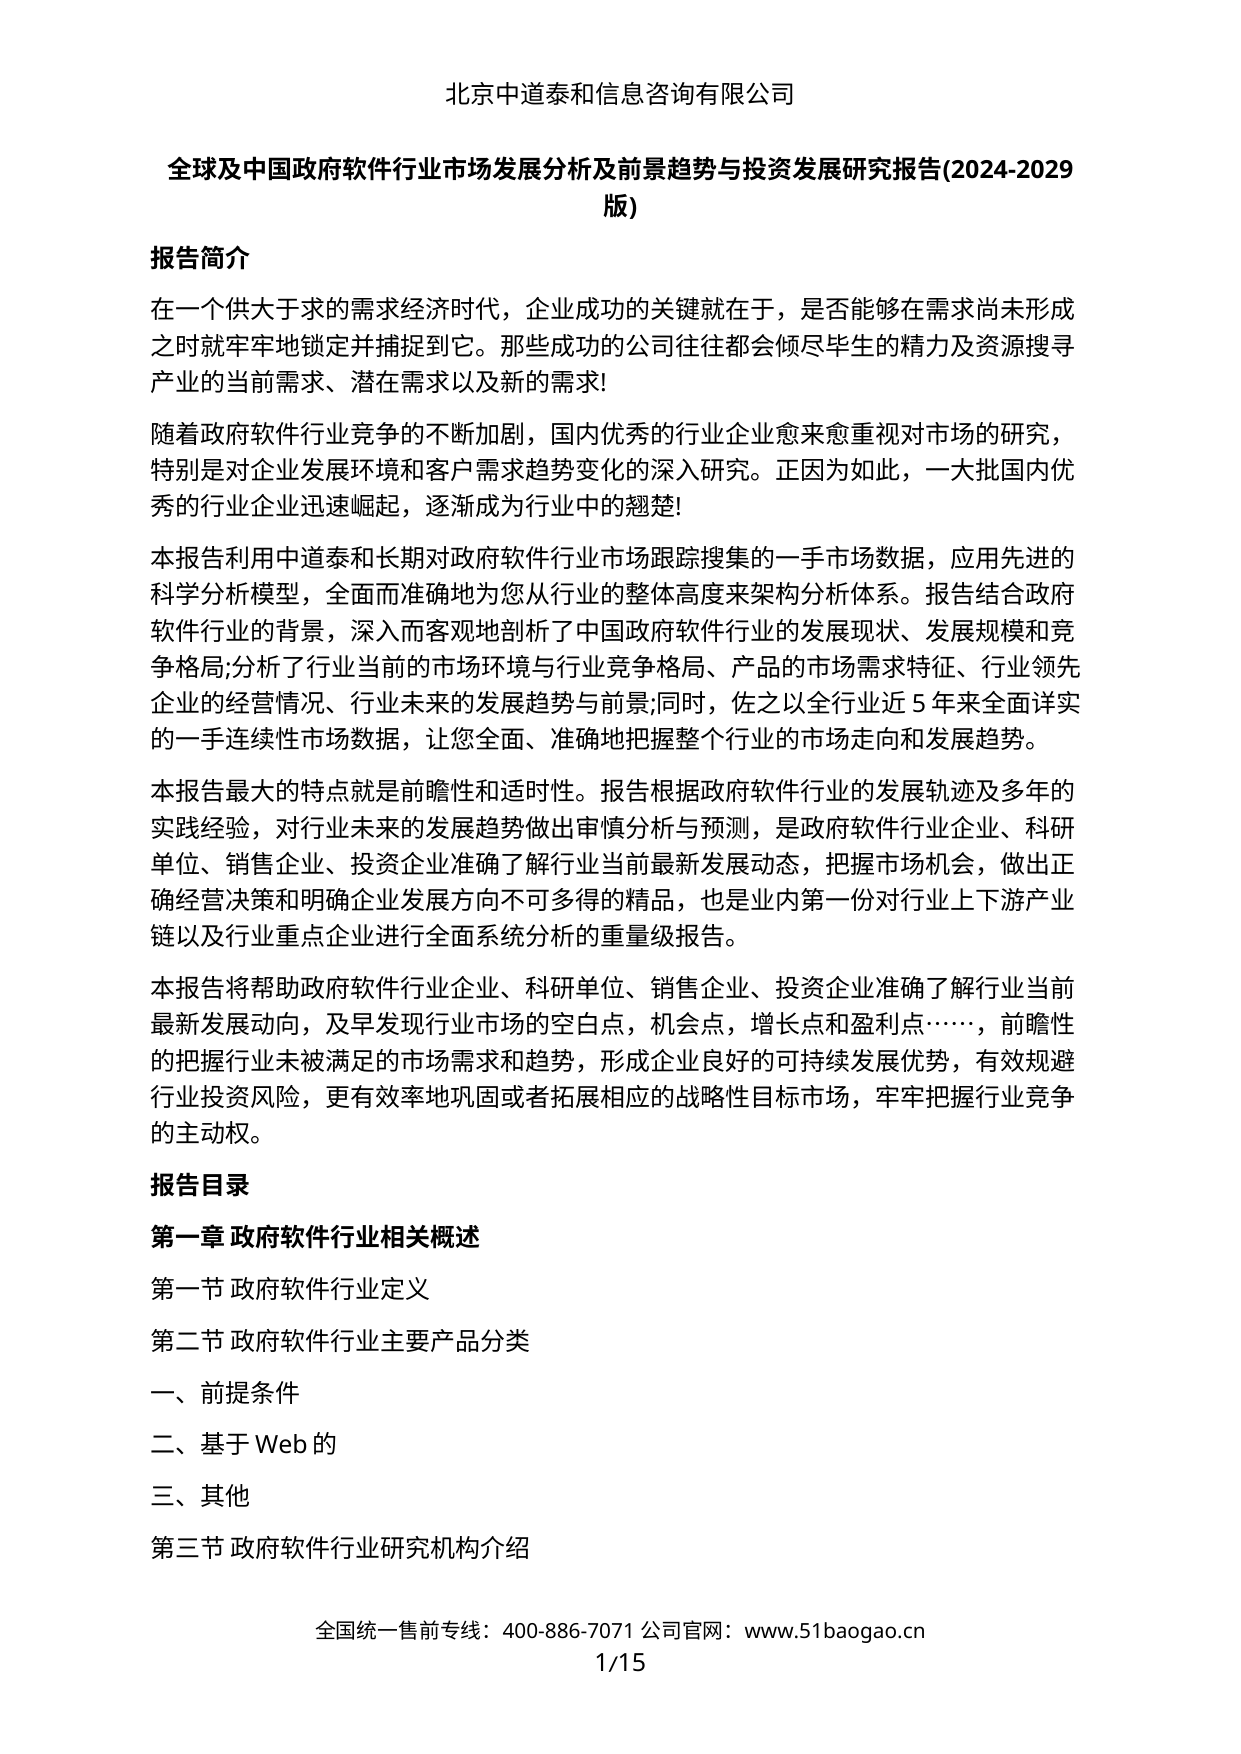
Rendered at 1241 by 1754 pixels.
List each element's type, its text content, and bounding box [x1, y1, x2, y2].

text 报告简介 [150, 238, 1090, 274]
text 本报告将帮助政府软件行业企业、科研单位、销售企业、投资企业准确了解行业当前最新发展动向，及早发现行业市场的空白点，机会点，增长点和盈利点……，前瞻性的把握行业未被满足的市场需求和趋势，形成企业良好的可持续发展优势，有效规避行业投资风险，更有效率地巩固或者拓展相应的战略性目标市场，牢牢把握行业竞争的主动权。 [150, 969, 1090, 1150]
text 三、其他 [150, 1477, 1090, 1513]
text 本报告利用中道泰和长期对政府软件行业市场跟踪搜集的一手市场数据，应用先进的科学分析模型，全面而准确地为您从行业的整体高度来架构分析体系。报告结合政府软件行业的背景，深入而客观地剖析了中国政府软件行业的发展现状、发展规模和竞争格局;分析了行业当前的市场环境与行业竞争格局、产品的市场需求特征、行业领先企业的经营情况、行业未来的发展趋势与前景;同时，佐之以全行业近5年来全面详实的一手连续性市场数据，让您全面、准确地把握整个行业的市场走向和发展趋势。 [150, 539, 1090, 756]
text 在一个供大于求的需求经济时代，企业成功的关键就在于，是否能够在需求尚未形成之时就牢牢地锁定并捕捉到它。那些成功的公司往往都会倾尽毕生的精力及资源搜寻产业的当前需求、潜在需求以及新的需求! [150, 290, 1090, 399]
text 全球及中国政府软件行业市场发展分析及前景趋势与投资发展研究报告(2024-2029版) [150, 150, 1090, 222]
text 报告目录 [150, 1166, 1090, 1202]
text 第一章 政府软件行业相关概述 [150, 1217, 1090, 1254]
text 二、基于Web的 [150, 1425, 1090, 1461]
text 第一节 政府软件行业定义 [150, 1269, 1090, 1306]
text 随着政府软件行业竞争的不断加剧，国内优秀的行业企业愈来愈重视对市场的研究，特别是对企业发展环境和客户需求趋势变化的深入研究。正因为如此，一大批国内优秀的行业企业迅速崛起，逐渐成为行业中的翘楚! [150, 414, 1090, 523]
text 第三节 政府软件行业研究机构介绍 [150, 1529, 1090, 1565]
text 第二节 政府软件行业主要产品分类 [150, 1321, 1090, 1357]
text 本报告最大的特点就是前瞻性和适时性。报告根据政府软件行业的发展轨迹及多年的实践经验，对行业未来的发展趋势做出审慎分析与预测，是政府软件行业企业、科研单位、销售企业、投资企业准确了解行业当前最新发展动态，把握市场机会，做出正确经营决策和明确企业发展方向不可多得的精品，也是业内第一份对行业上下游产业链以及行业重点企业进行全面系统分析的重量级报告。 [150, 772, 1090, 953]
text 一、前提条件 [150, 1373, 1090, 1409]
